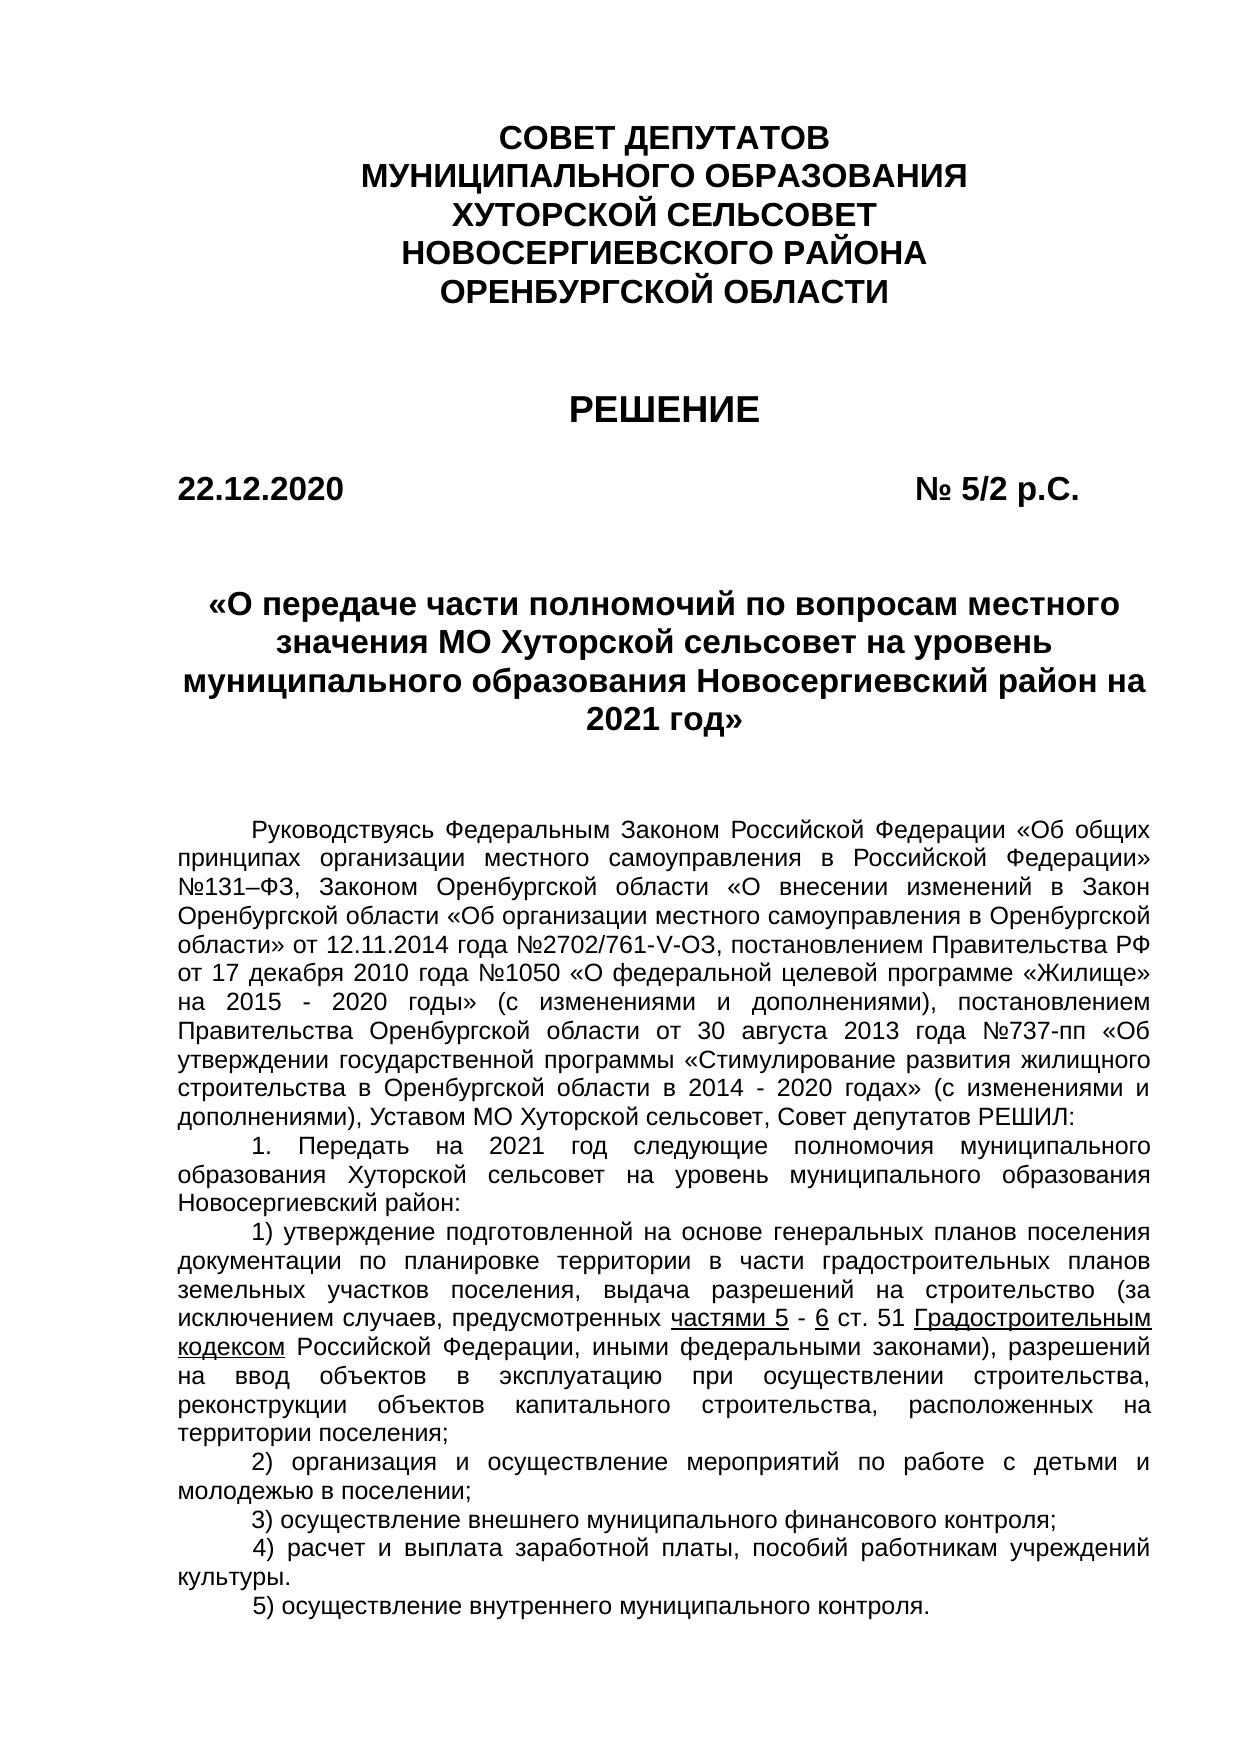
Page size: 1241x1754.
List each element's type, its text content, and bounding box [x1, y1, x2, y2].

subtitle Руководствуясь Федеральным Законом Российской Федерации «Об общих принципах организации местного самоуправления в Российской Федерации» №131–ФЗ, Законом Оренбургской области «О внесении изменений в Закон Оренбургской области «Об организации местного самоуправления в Оренбургской области» от 12.11.2014 года №2702/761-V-ОЗ, постановлением Правительства РФ от 17 декабря 2010 года №1050 «О федеральной целевой программе «Жилище» на 2015 - 2020 годы» (с изменениями и дополнениями), постановлением Правительства Оренбургской области от 30 августа 2013 года №737-пп «Об утверждении государственной программы «Стимулирование развития жилищного строительства в Оренбургской области в 2014 - 2020 годах» (с изменениями и дополнениями), Уставом МО Хуторской сельсовет, Совет депутатов РЕШИЛ: [177, 815, 1152, 1131]
text 1) утверждение подготовленной на основе генеральных планов поселения документации по планировке территории в части градостроительных планов земельных участков поселения, выдача разрешений на строительство (за исключением случаев, предусмотренных частями 5 - 6 ст. 51 Градостроительным кодексом Российской Федерации, иными федеральными законами), разрешений на ввод объектов в эксплуатацию при осуществлении строительства, реконструкции объектов капитального строительства, расположенных на территории поселения; [177, 1217, 1152, 1447]
text 22.12.2020 № 5/2 р.С. [177, 469, 1152, 507]
text НОВОСЕРГИЕВСКОГО РАЙОНА [177, 233, 1152, 272]
text 2) организация и осуществление мероприятий по работе с детьми и молодежью в поселении; [177, 1447, 1152, 1505]
text 3) осуществление внешнего муниципального финансового контроля; [177, 1505, 1152, 1533]
text 5) осуществление внутреннего муниципального контроля. [177, 1591, 1152, 1620]
text МУНИЦИПАЛЬНОГО ОБРАЗОВАНИЯ [177, 157, 1152, 195]
text «О передаче части полномочий по вопросам местного значения МО Хуторской сельсовет на уровень муниципального образования Новосергиевский район на 2021 год» [177, 584, 1152, 738]
text РЕШЕНИЕ [177, 387, 1152, 430]
text ХУТОРСКОЙ СЕЛЬСОВЕТ [177, 195, 1152, 233]
text 4) расчет и выплата заработной платы, пособий работникам учреждений культуры. [177, 1533, 1152, 1591]
subtitle 1. Передать на 2021 год следующие полномочия муниципального образования Хуторской сельсовет на уровень муниципального образования Новосергиевский район: [177, 1131, 1152, 1217]
text ОРЕНБУРГСКОЙ ОБЛАСТИ [177, 272, 1152, 310]
text СОВЕТ ДЕПУТАТОВ [177, 118, 1152, 157]
